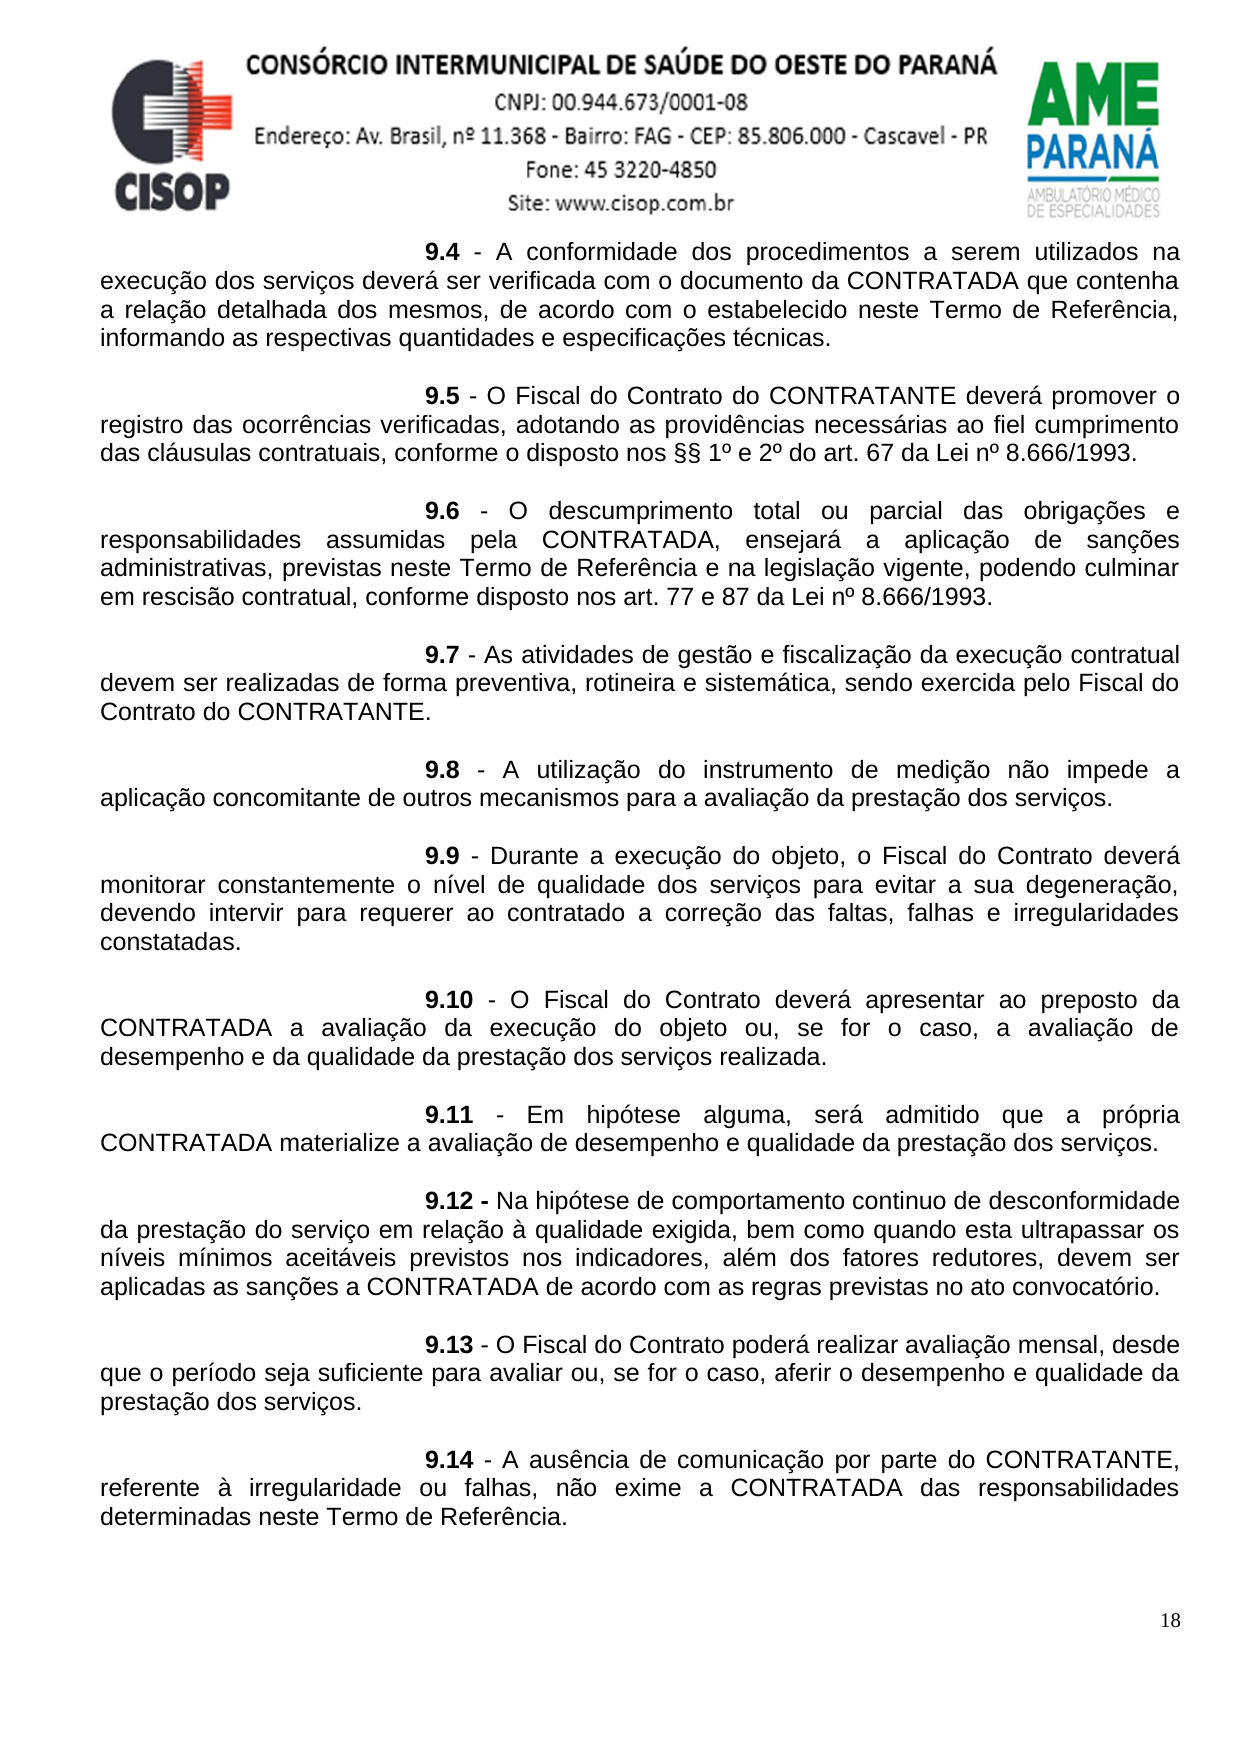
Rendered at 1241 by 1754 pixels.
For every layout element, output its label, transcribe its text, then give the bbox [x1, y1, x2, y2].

text 9.6 - O descumprimento total ou parcial das obrigações e responsabilidades assumidas pela CONTRATADA, ensejará a aplicação de sanções administrativas, previstas neste Termo de Referência e na legislação vigente, podendo culminar em rescisão contratual, conforme disposto nos art. 77 e 87 da Lei nº 8.666/1993. [100, 496, 1181, 611]
text 9.7 - As atividades de gestão e fiscalização da execução contratual devem ser realizadas de forma preventiva, rotineira e sistemática, sendo exercida pelo Fiscal do Contrato do CONTRATANTE. [100, 640, 1181, 726]
text 9.8 - A utilização do instrumento de medição não impede a aplicação concomitante de outros mecanismos para a avaliação da prestação dos serviços. [100, 755, 1181, 812]
text 9.4 - A conformidade dos procedimentos a serem utilizados na execução dos serviços deverá ser verificada com o documento da CONTRATADA que contenha a relação detalhada dos mesmos, de acordo com o estabelecido neste Termo de Referência, informando as respectivas quantidades e especificações técnicas. [100, 236, 1181, 352]
text 9.12 - Na hipótese de comportamento continuo de desconformidade da prestação do serviço em relação à qualidade exigida, bem como quando esta ultrapassar os níveis mínimos aceitáveis previstos nos indicadores, além dos fatores redutores, devem ser aplicadas as sanções a CONTRATADA de acordo com as regras previstas no ato convocatório. [100, 1186, 1181, 1301]
text 9.9 - Durante a execução do objeto, o Fiscal do Contrato deverá monitorar constantemente o nível de qualidade dos serviços para evitar a sua degeneração, devendo intervir para requerer ao contratado a correção das faltas, falhas e irregularidades constatadas. [100, 841, 1181, 956]
picture [100, 29, 1182, 238]
text 9.5 - O Fiscal do Contrato do CONTRATANTE deverá promover o registro das ocorrências verificadas, adotando as providências necessárias ao fiel cumprimento das cláusulas contratuais, conforme o disposto nos §§ 1º e 2º do art. 67 da Lei nº 8.666/1993. [100, 381, 1181, 467]
text 9.14 - A ausência de comunicação por parte do CONTRATANTE, referente à irregularidade ou falhas, não exime a CONTRATADA das responsabilidades determinadas neste Termo de Referência. [100, 1445, 1181, 1531]
text 9.10 - O Fiscal do Contrato deverá apresentar ao preposto da CONTRATADA a avaliação da execução do objeto ou, se for o caso, a avaliação de desempenho e da qualidade da prestação dos serviços realizada. [100, 985, 1181, 1071]
text 9.11 - Em hipótese alguma, será admitido que a própria CONTRATADA materialize a avaliação de desempenho e qualidade da prestação dos serviços. [100, 1100, 1181, 1157]
text 9.13 - O Fiscal do Contrato poderá realizar avaliação mensal, desde que o período seja suficiente para avaliar ou, se for o caso, aferir o desempenho e qualidade da prestação dos serviços. [100, 1330, 1181, 1416]
